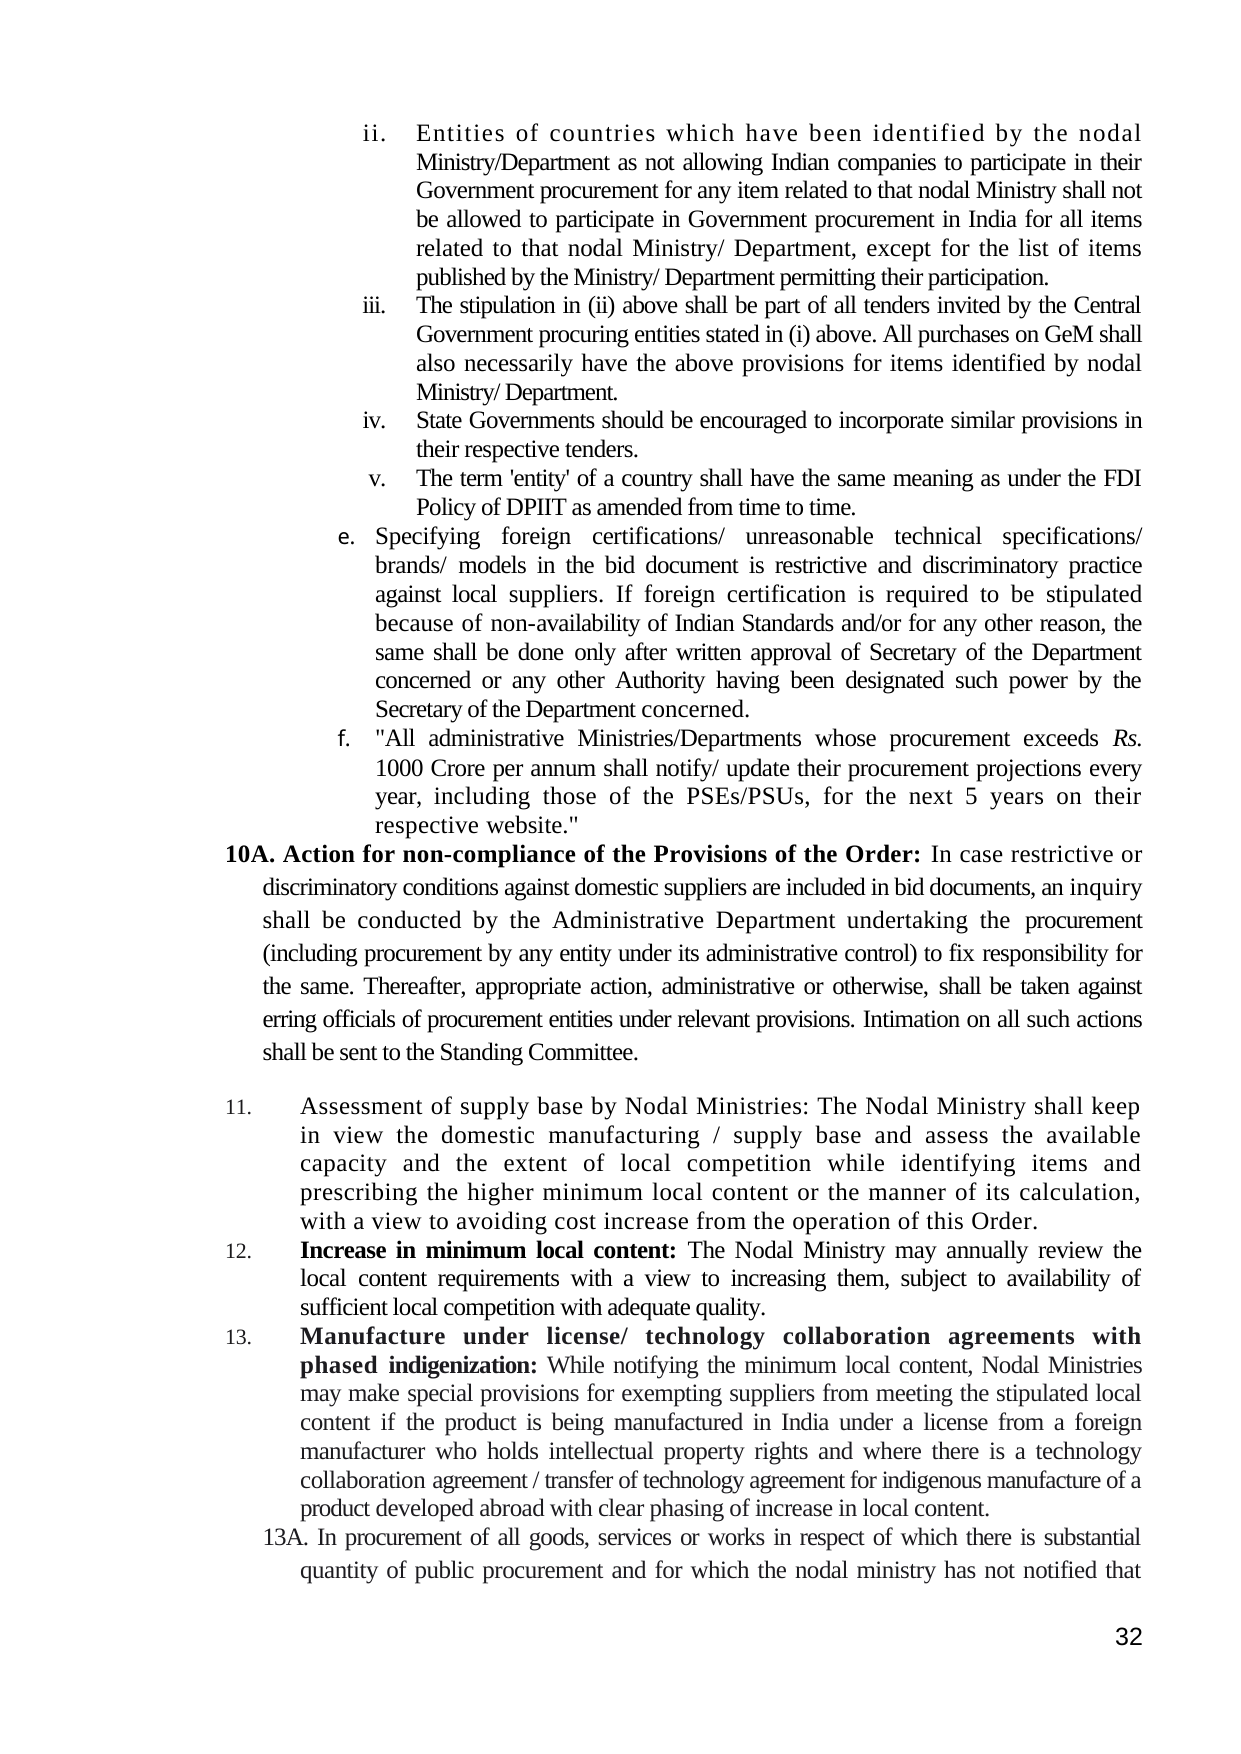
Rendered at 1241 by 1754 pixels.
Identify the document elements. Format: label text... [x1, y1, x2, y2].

list The stipulation in (ii) above shall be part of all tenders invited by the Central Government procuring entities stated in (i) above. All purchases on GeM shall also necessarily have the above provisions for items identified by nodal Ministry/ Department. [386, 291, 1143, 406]
list Assessment of supply base by Nodal Ministries: The Nodal Ministry shall keep in view the domestic manufacturing / supply base and assess the available capacity and the extent of local competition while identifying items and prescribing the higher minimum local content or the manner of its calculation, with a view to avoiding cost increase from the operation of this Order. [225, 1091, 1143, 1235]
list Specifying foreign certifications/ unreasonable technical specifications/ brands/ models in the bid document is restrictive and discriminatory practice against local suppliers. If foreign certification is required to be stipulated because of non-availability of Indian Standards and/or for any other reason, the same shall be done only after written approval of Secretary of the Department concerned or any other Authority having been designated such power by the Secretary of the Department concerned. [337, 521, 1143, 723]
list The term 'entity' of a country shall have the same meaning as under the FDI Policy of DPIIT as amended from time to time. [386, 463, 1143, 521]
list Manufacture under license/ technology collaboration agreements with phased indigenization: While notifying the minimum local content, Nodal Ministries may make special provisions for exempting suppliers from meeting the stipulated local content if the product is being manufactured in India under a license from a foreign manufacturer who holds intellectual property rights and where there is a technology collaboration agreement / transfer of technology agreement for indigenous manufacture of a product developed abroad with clear phasing of increase in local content. [225, 1321, 1143, 1522]
list Entities of countries which have been identified by the nodal Ministry/Department as not allowing Indian companies to participate in their Government procurement for any item related to that nodal Ministry shall not be allowed to participate in Government procurement in India for all items related to that nodal Ministry/ Department, except for the list of items published by the Ministry/ Department permitting their participation. [386, 118, 1143, 291]
text 10A. Action for non-compliance of the Provisions of the Order: In case restrictive or discriminatory conditions against domestic suppliers are included in bid documents, an inquiry shall be conducted by the Administrative Department undertaking the procurement (including procurement by any entity under its administrative control) to fix responsibility for the same. Thereafter, appropriate action, administrative or otherwise, shall be taken against erring officials of procurement entities under relevant provisions. Intimation on all such actions shall be sent to the Standing Committee. [225, 839, 1143, 1066]
list State Governments should be encouraged to incorporate similar provisions in their respective tenders. [386, 406, 1143, 463]
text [262, 1522, 1143, 1584]
list Increase in minimum local content: The Nodal Ministry may annually review the local content requirements with a view to increasing them, subject to availability of sufficient local competition with adequate quality. [225, 1235, 1143, 1321]
list "All administrative Ministries/Departments whose procurement exceeds Rs. 1000 Crore per annum shall notify/ update their procurement projections every year, including those of the PSEs/PSUs, for the next 5 years on their respective website." [337, 723, 1143, 839]
